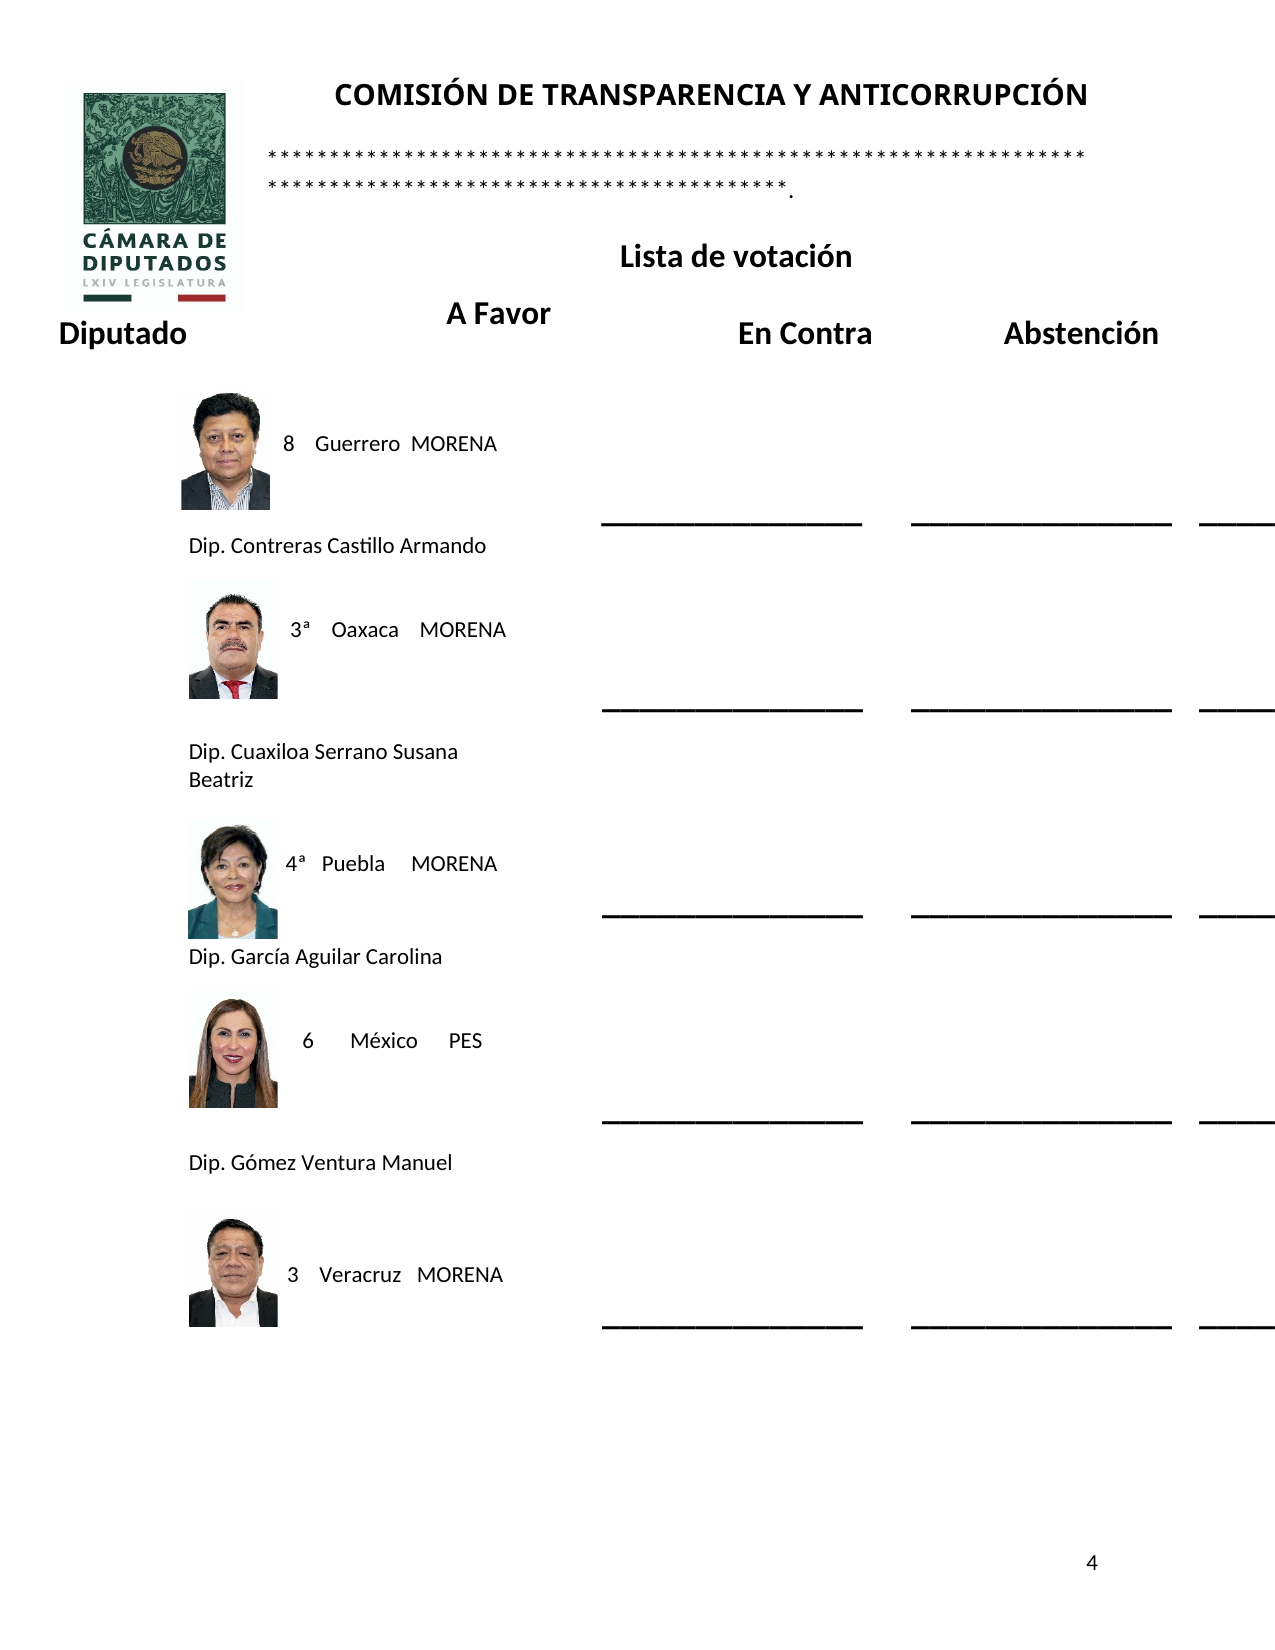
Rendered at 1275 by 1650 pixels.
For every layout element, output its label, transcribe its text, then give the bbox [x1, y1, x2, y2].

picture [64, 82, 244, 311]
table_cell Dip. Cuaxiloa Serrano Susana Beatriz 4ª Puebla MORENA [177, 737, 591, 942]
table_cell ______________ [900, 943, 1188, 1148]
table_cell ______________ [591, 373, 899, 531]
table_cell ______________ [1188, 531, 1275, 737]
table_cell Dip. García Aguilar Carolina 6 México PES [177, 943, 591, 1148]
table_cell ______________ [900, 1148, 1188, 1354]
table_cell ______________ [1188, 1148, 1275, 1354]
table_cell ______________ [591, 943, 899, 1148]
table_cell ______________ [1188, 373, 1275, 531]
table_cell ______________ [900, 531, 1188, 737]
table_cell Dip. Gómez Ventura Manuel 3 Veracruz MORENA [177, 1148, 591, 1354]
table_cell ______________ [591, 531, 899, 737]
table_cell ______________ [591, 737, 899, 942]
table_cell ______________ [900, 737, 1188, 942]
table_cell Dip. Contreras Castillo Armando 3ª Oaxaca MORENA [177, 531, 591, 737]
table_cell ______________ [591, 1148, 899, 1354]
table_cell ______________ [900, 373, 1188, 531]
table_cell ______________ [1188, 943, 1275, 1148]
table_cell ______________ [1188, 737, 1275, 942]
table_cell Dip. Cayetano García Rubén 8 Guerrero MORENA [177, 373, 591, 531]
